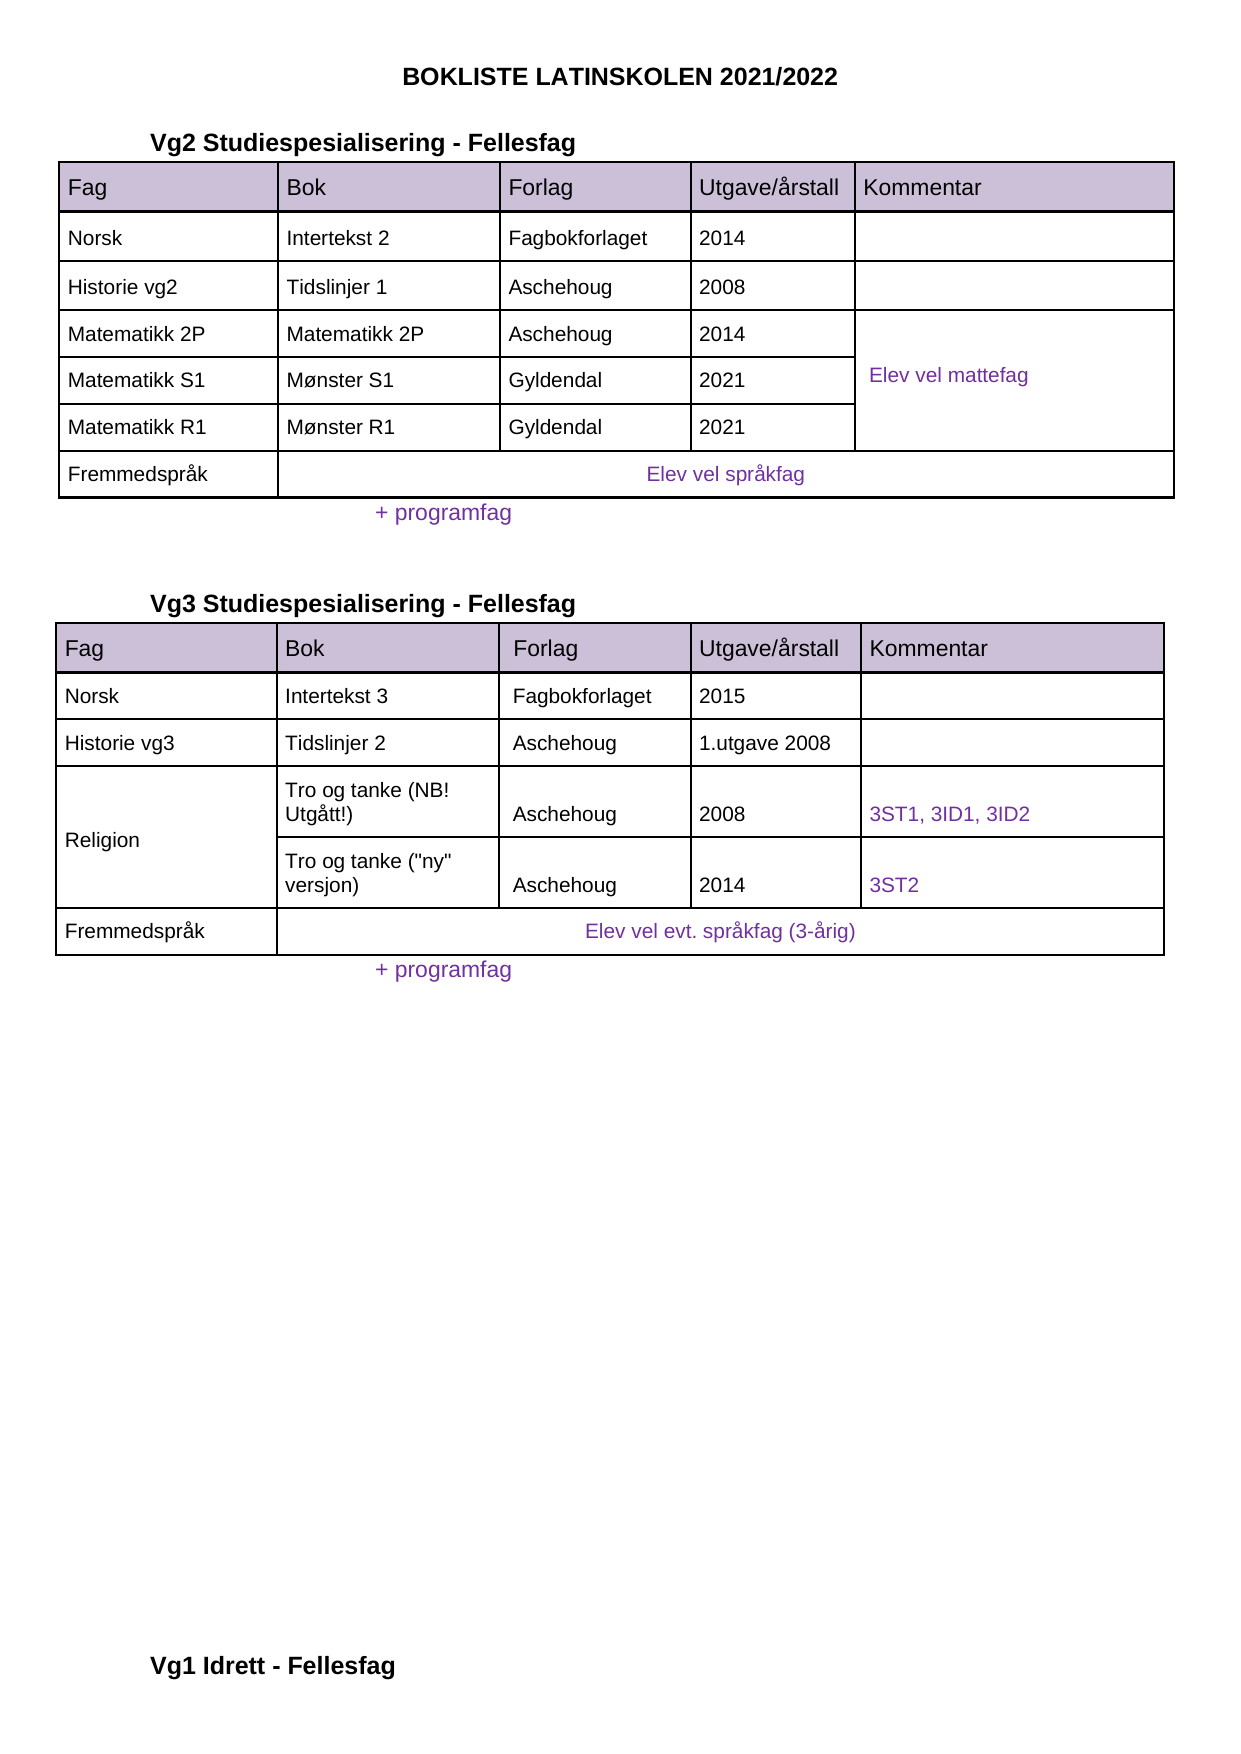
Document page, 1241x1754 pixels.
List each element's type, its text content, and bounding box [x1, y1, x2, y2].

table_header Kommentar [856, 163, 1173, 210]
table_cell Matematikk 2P [60, 311, 277, 356]
table_cell Gyldendal [501, 358, 690, 403]
table_cell Matematikk R1 [60, 405, 277, 449]
text Vg3 Studiespesialisering - Fellesfag [150, 589, 1090, 618]
table_header Bok [279, 163, 499, 210]
table_cell Matematikk 2P [279, 311, 499, 356]
table_cell Gyldendal [501, 405, 690, 449]
table_cell Fremmedspråk [60, 452, 277, 496]
table_cell 2021 [692, 358, 854, 403]
table_header Fag [60, 163, 277, 210]
table_cell Elev vel språkfag [279, 452, 1173, 496]
table_header Fag [57, 624, 276, 671]
table_cell Norsk [57, 674, 276, 718]
table_cell Tro og tanke ("ny" versjon) [278, 838, 498, 907]
table_cell Tidslinjer 2 [278, 720, 498, 765]
table_cell 2008 [692, 767, 860, 836]
table_cell Mønster S1 [279, 358, 499, 403]
table_cell 2014 [692, 213, 854, 260]
table_header Utgave/årstall [692, 163, 854, 210]
table_header Forlag [500, 624, 690, 671]
table_cell Aschehoug [500, 838, 690, 907]
table_header Utgave/årstall [692, 624, 860, 671]
table_header Kommentar [862, 624, 1163, 671]
text + programfag [300, 956, 1090, 982]
table_cell Norsk [60, 213, 277, 260]
table_cell Intertekst 2 [279, 213, 499, 260]
table_cell 2014 [692, 838, 860, 907]
table_cell Historie vg3 [57, 720, 276, 765]
text Vg2 Studiespesialisering - Fellesfag [150, 128, 1090, 157]
table_cell Mønster R1 [279, 405, 499, 449]
table_cell [862, 720, 1163, 765]
text Vg1 Idrett - Fellesfag [150, 1651, 1090, 1679]
table_header Bok [278, 624, 498, 671]
table_cell Fremmedspråk [57, 909, 276, 954]
table_cell Aschehoug [501, 311, 690, 356]
table_cell Tidslinjer 1 [279, 262, 499, 309]
table_cell Fagbokforlaget [501, 213, 690, 260]
table_cell Historie vg2 [60, 262, 277, 309]
table_cell Tro og tanke (NB! Utgått!) [278, 767, 498, 836]
table_cell 2014 [692, 311, 854, 356]
table_cell 2021 [692, 405, 854, 449]
table_cell 1.utgave 2008 [692, 720, 860, 765]
text BOKLISTE LATINSKOLEN 2021/2022 [150, 62, 1090, 91]
table_cell Fagbokforlaget [500, 674, 690, 718]
table_cell Matematikk S1 [60, 358, 277, 403]
table_cell 2015 [692, 674, 860, 718]
table_cell Aschehoug [501, 262, 690, 309]
table_cell Religion [57, 767, 276, 907]
table_cell Intertekst 3 [278, 674, 498, 718]
text + programfag [300, 499, 1090, 525]
table_cell Elev vel evt. språkfag (3-årig) [278, 909, 1163, 954]
table_cell Aschehoug [500, 720, 690, 765]
table_cell [856, 262, 1173, 309]
table_cell 3ST1, 3ID1, 3ID2 [862, 767, 1163, 836]
table_header Forlag [501, 163, 690, 210]
table_cell Elev vel mattefag [856, 311, 1173, 449]
table_cell 3ST2 [862, 838, 1163, 907]
table_cell [862, 674, 1163, 718]
table_cell [856, 213, 1173, 260]
table_cell 2008 [692, 262, 854, 309]
table_cell Aschehoug [500, 767, 690, 836]
